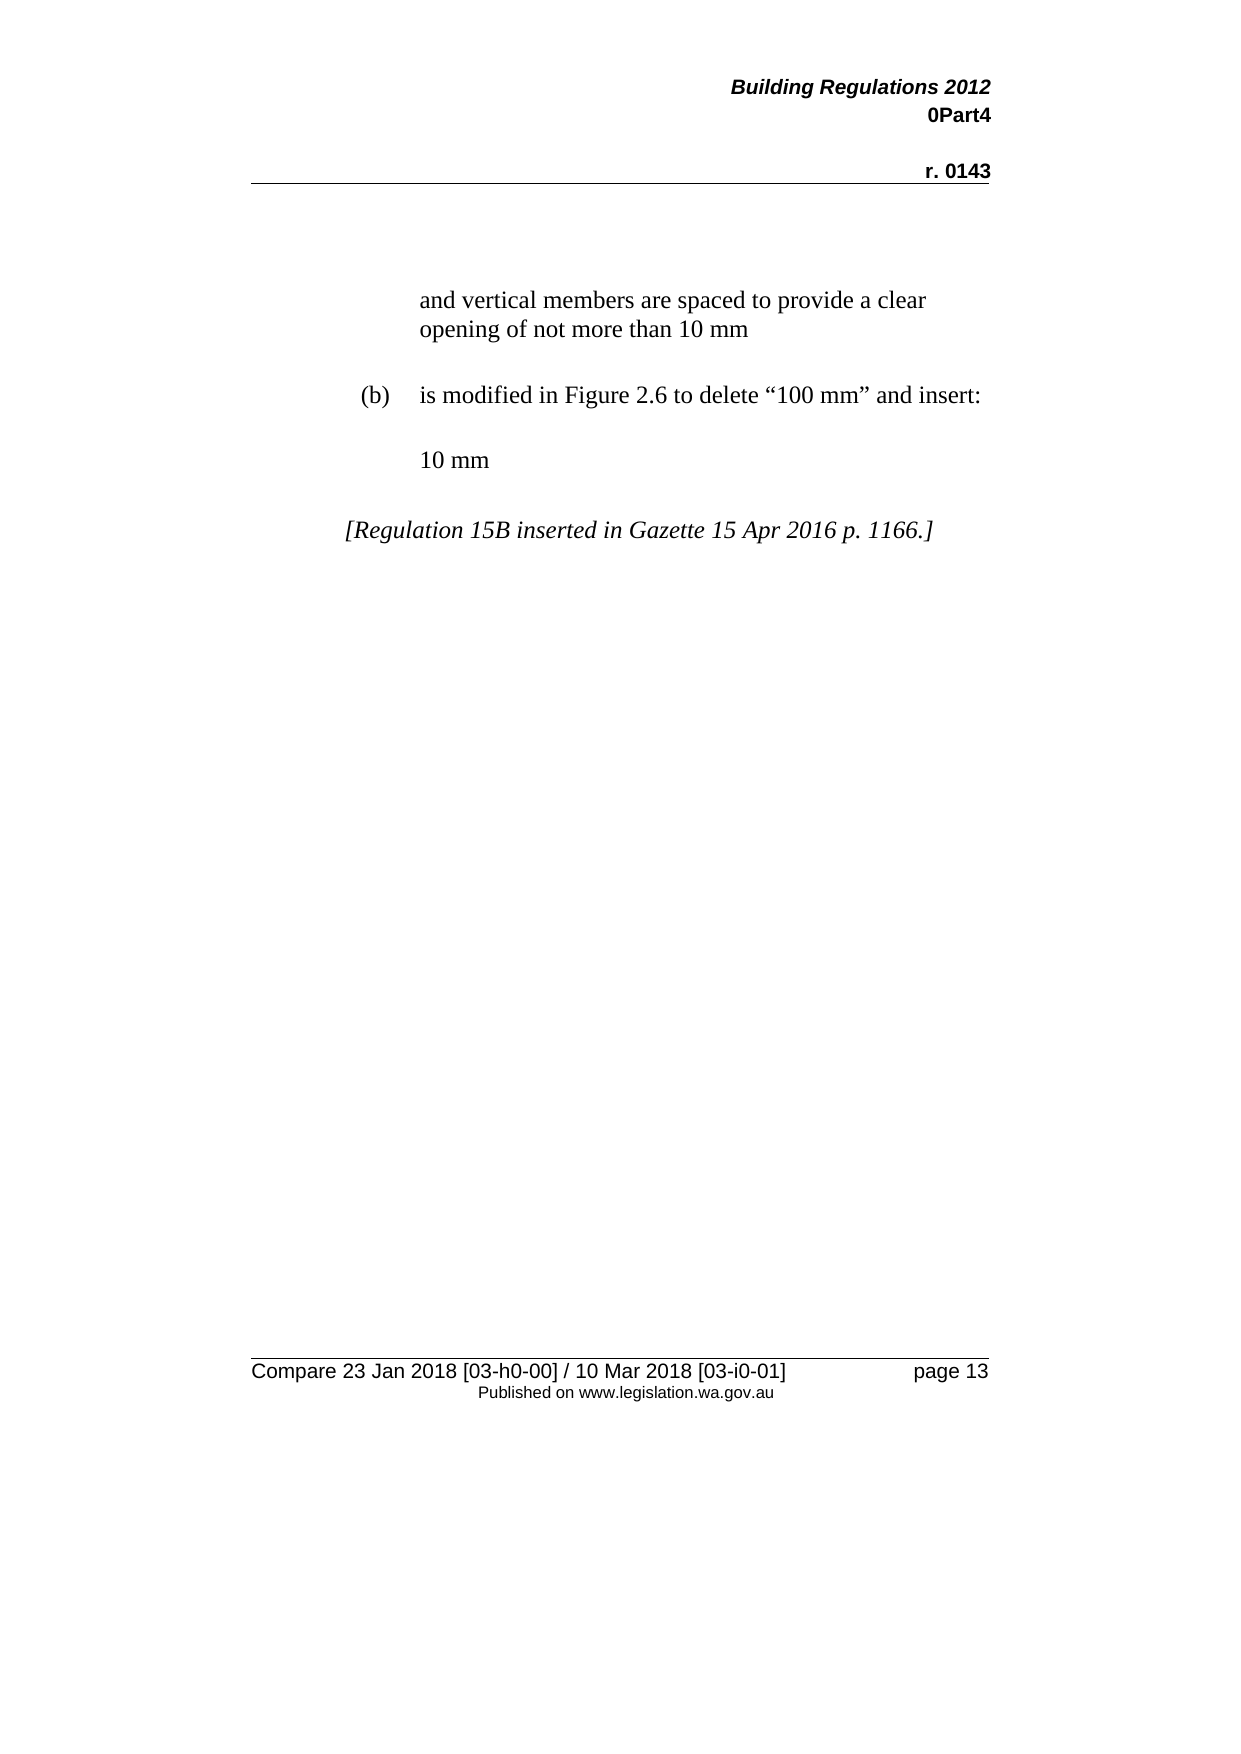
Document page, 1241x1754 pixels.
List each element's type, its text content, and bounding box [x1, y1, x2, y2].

text (b) is modified in Figure 2.6 to delete “100 mm” and insert: [251, 380, 989, 408]
text [Regulation 15B inserted in Gazette 15 Apr 2016 p. 1166.] [251, 516, 989, 544]
text 10 mm [251, 446, 989, 474]
text and vertical members are spaced to provide a clear opening of not more than 10 mm [251, 285, 989, 343]
